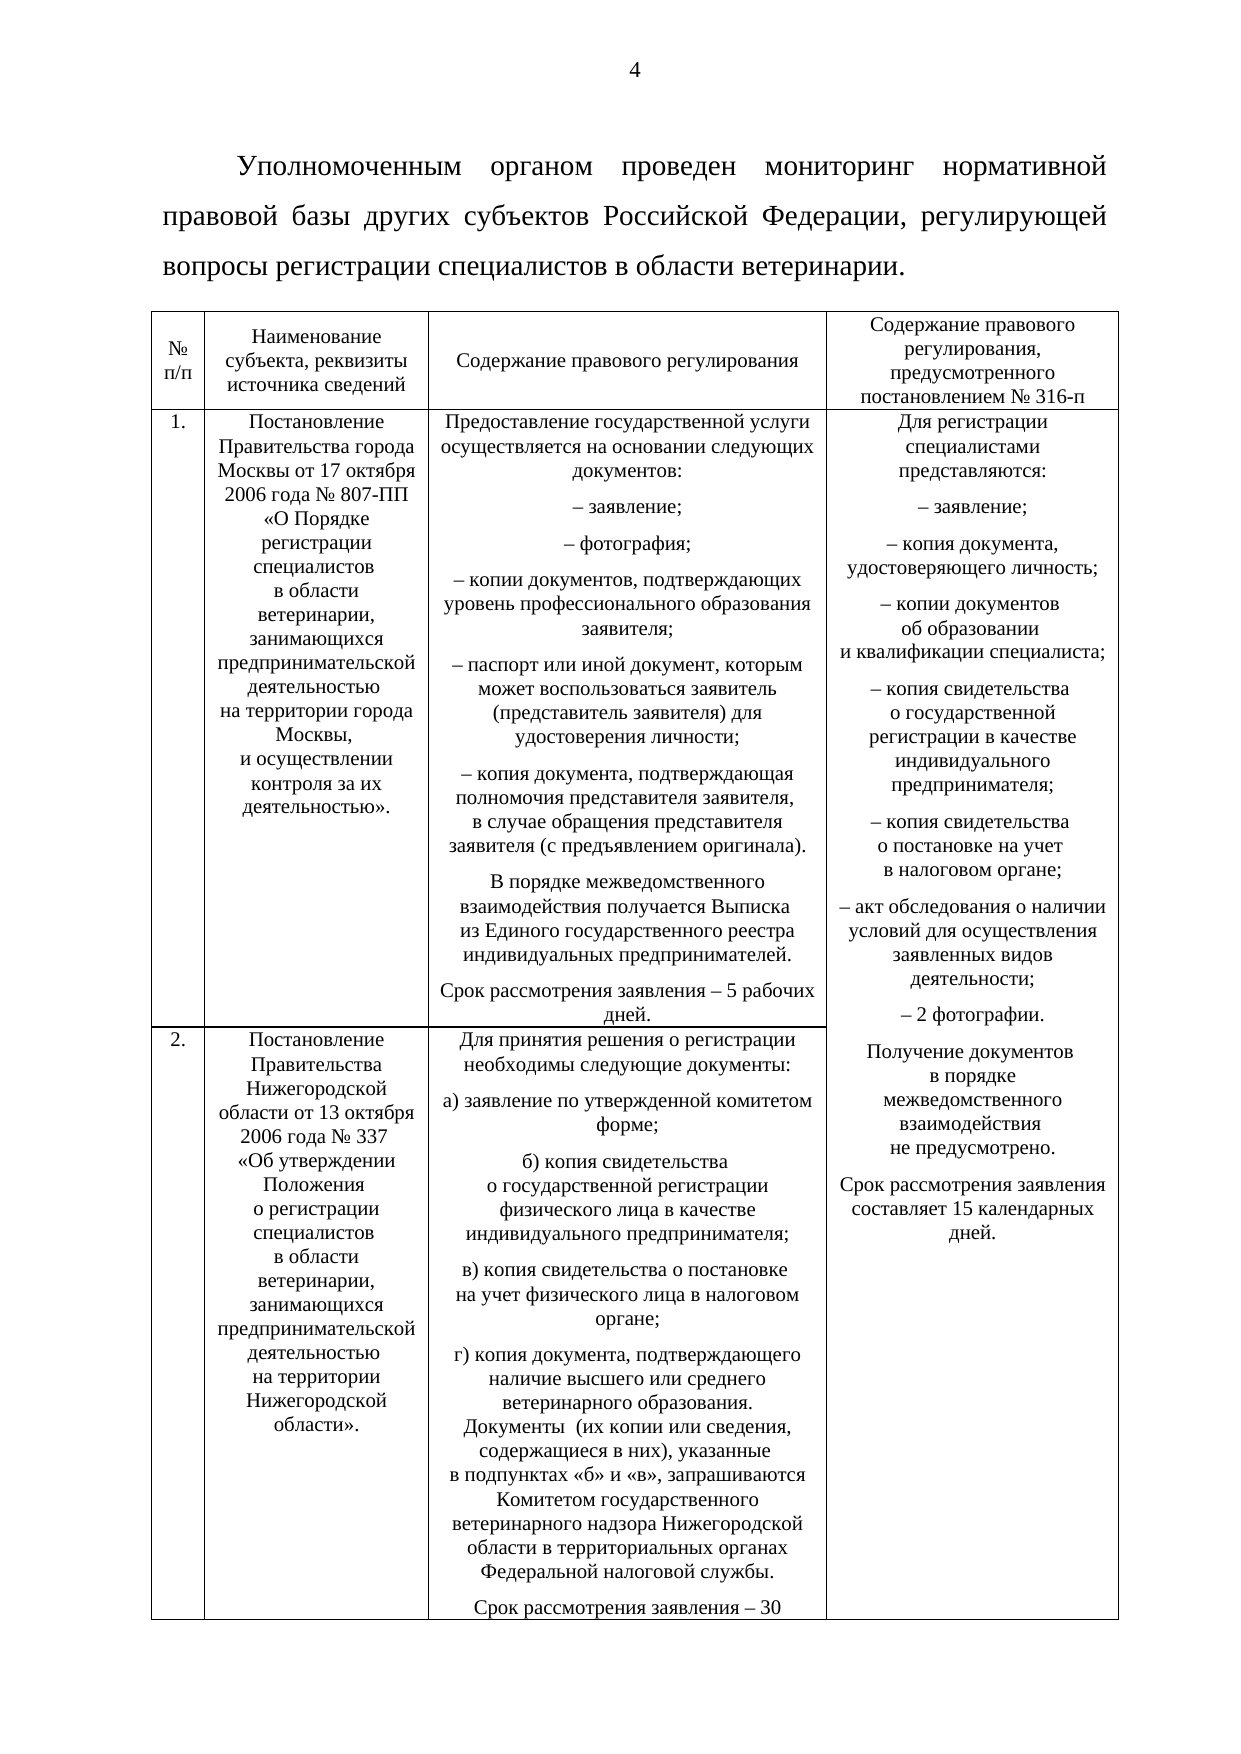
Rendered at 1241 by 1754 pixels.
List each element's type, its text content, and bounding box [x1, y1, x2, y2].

table_header № п/п [152, 312, 204, 408]
table_header Наименование субъекта, реквизиты источника сведений [205, 312, 428, 408]
table_cell Для регистрации специалистами представляются: – заявление; – копия документа, удостоверяющего личность; – копии документов об образовании и квалификации специалиста; – копия свидетельства о государственной регистрации в качестве индивидуального предпринимателя; – копия свидетельства о постановке на учет в налоговом органе; – акт обследования о наличии условий для осуществления заявленных видов деятельности; – 2 фотографии. Получение документов в порядке межведомственного взаимодействия не предусмотрено. Срок рассмотрения заявления составляет 15 календарных дней. [827, 410, 1118, 1619]
table_header Содержание правового регулирования [429, 312, 826, 408]
table_cell 1. [152, 410, 204, 1026]
table_cell Постановление Правительства города Москвы от 17 октября 2006 года № 807-ПП «О Порядке регистрации специалистов в области ветеринарии, занимающихся предпринимательской деятельностью на территории города Москвы, и осуществлении контроля за их деятельностью». [205, 410, 428, 1026]
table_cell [205, 1028, 428, 1619]
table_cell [429, 1028, 826, 1619]
list Уполномоченным органом проведен мониторинг нормативной правовой базы других субъектов Российской Федерации, регулирующей вопросы регистрации специалистов в области ветеринарии. [162, 148, 1107, 282]
table_cell 2. [152, 1028, 204, 1619]
table_cell Предоставление государственной услуги осуществляется на основании следующих документов: – заявление; – фотография; – копии документов, подтверждающих уровень профессионального образования заявителя; – паспорт или иной документ, которым может воспользоваться заявитель (представитель заявителя) для удостоверения личности; – копия документа, подтверждающая полномочия представителя заявителя, в случае обращения представителя заявителя (с предъявлением оригинала). В порядке межведомственного взаимодействия получается Выписка из Единого государственного реестра индивидуальных предпринимателей. Срок рассмотрения заявления – 5 рабочих дней. [429, 410, 826, 1026]
table_header Содержание правового регулирования, предусмотренного постановлением № 316-п [827, 312, 1118, 408]
